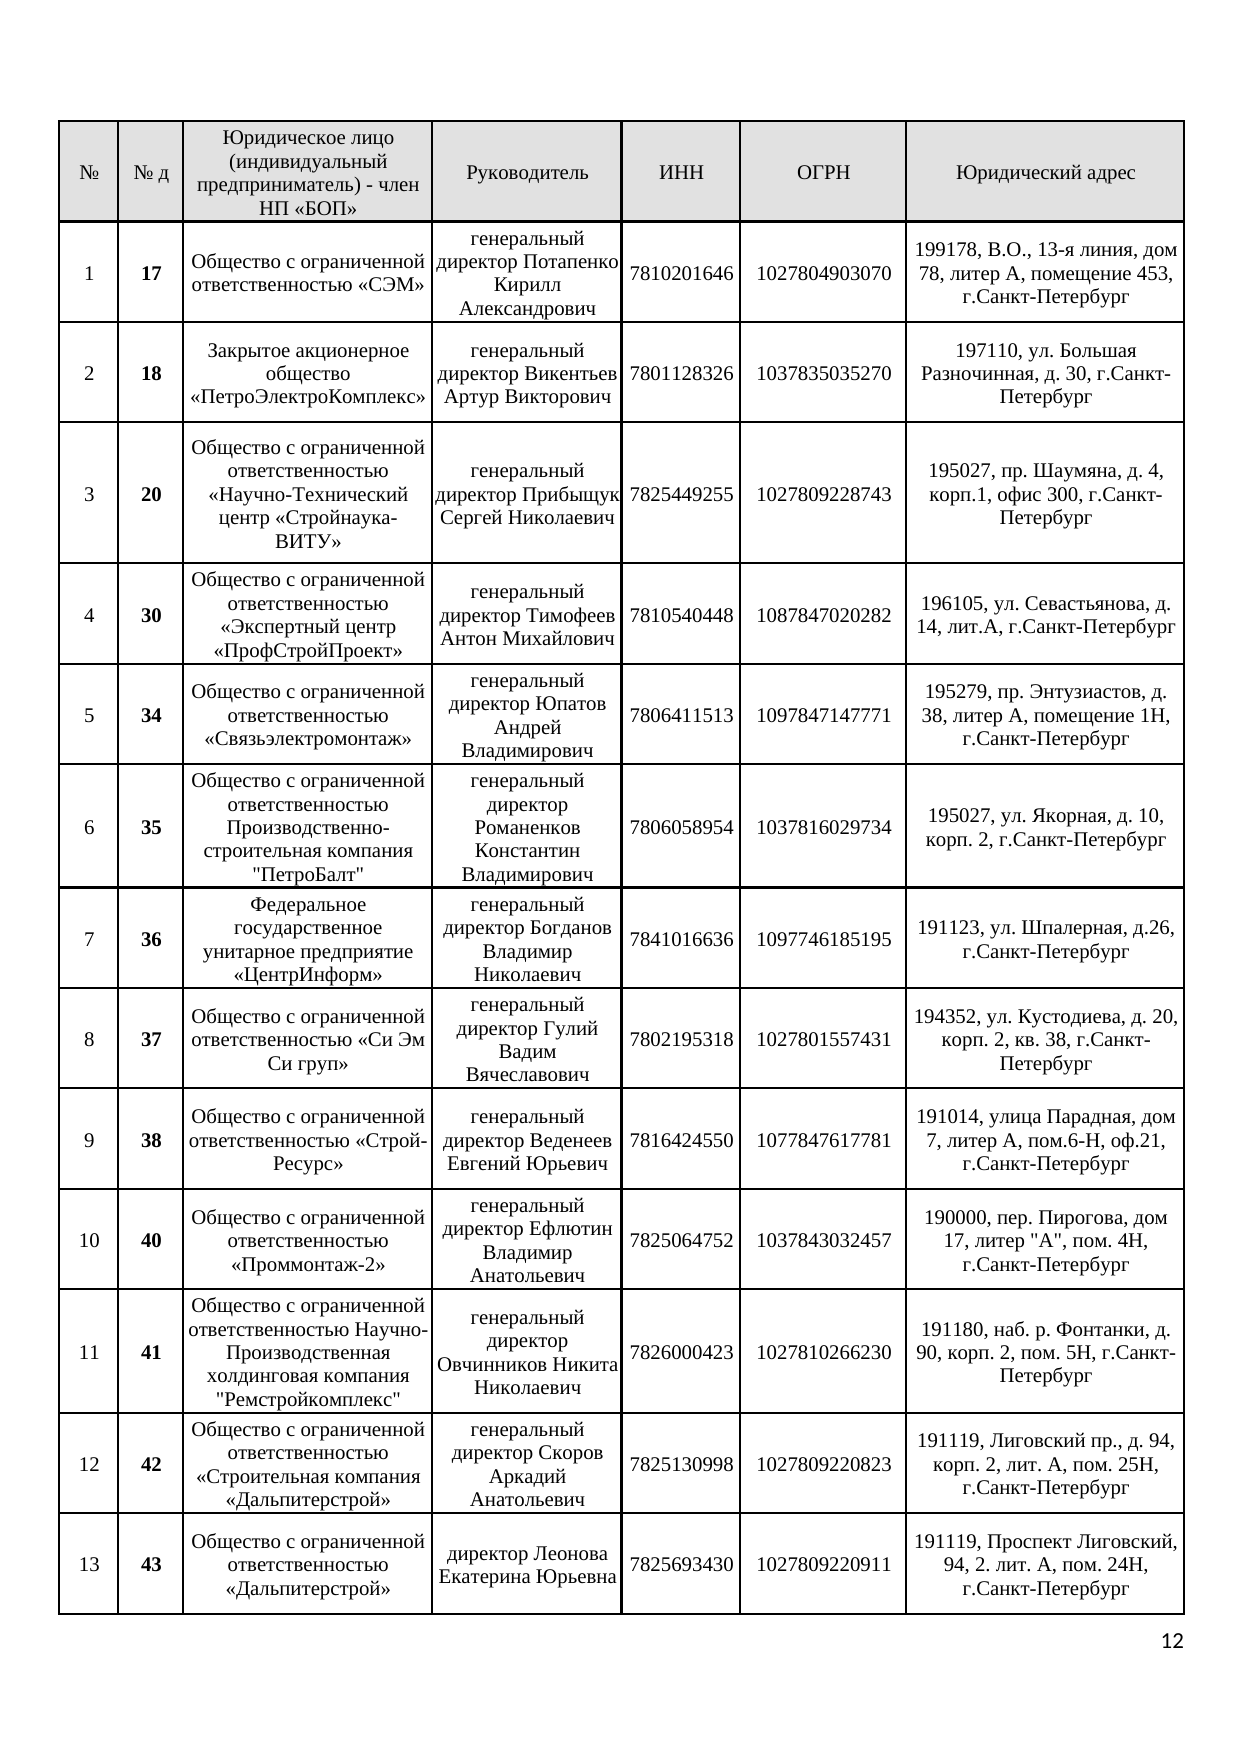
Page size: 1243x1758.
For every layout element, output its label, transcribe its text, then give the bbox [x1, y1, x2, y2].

table_cell 17 [119, 223, 182, 321]
table_cell 36 [119, 889, 182, 987]
table_cell Общество с ограниченной ответственностью Научно-Производственная холдинговая компания "Ремстройкомплекс" [184, 1290, 431, 1412]
table_cell 7841016636 [623, 889, 739, 987]
table_cell Закрытое акционерное общество «ПетроЭлектроКомплекс» [184, 323, 431, 421]
table_cell Общество с ограниченной ответственностью «Строительная компания «Дальпитерстрой» [184, 1414, 431, 1512]
table_cell 8 [60, 989, 117, 1087]
table_cell 37 [119, 989, 182, 1087]
table_cell 34 [119, 665, 182, 763]
table_cell 7825693430 [623, 1514, 739, 1612]
table_cell 1077847617781 [741, 1089, 905, 1188]
table_cell 1037843032457 [741, 1190, 905, 1288]
table_cell 1097847147771 [741, 665, 905, 763]
table_cell 2 [60, 323, 117, 421]
table_cell 43 [119, 1514, 182, 1612]
table_cell генеральный директор Викентьев Артур Викторович [433, 323, 620, 421]
table_cell 197110, ул. Большая Разночинная, д. 30, г.Санкт-Петербург [907, 323, 1183, 421]
table_cell 7806058954 [623, 765, 739, 886]
table_cell генеральный директор Прибыщук Сергей Николаевич [433, 423, 620, 562]
table_cell 7 [60, 889, 117, 987]
table_cell 3 [60, 423, 117, 562]
table_cell 4 [60, 564, 117, 663]
table_cell 13 [60, 1514, 117, 1612]
table_header № [60, 122, 117, 220]
table_cell 7825130998 [623, 1414, 739, 1512]
table_cell генеральный директор Романенков Константин Владимирович [433, 765, 620, 886]
table_cell 38 [119, 1089, 182, 1188]
table_cell 7801128326 [623, 323, 739, 421]
table_cell генеральный директор Скоров Аркадий Анатольевич [433, 1414, 620, 1512]
table_cell 11 [60, 1290, 117, 1412]
table_cell Общество с ограниченной ответственностью «Экспертный центр «ПрофСтройПроект» [184, 564, 431, 663]
table_cell 191014, улица Парадная, дом 7, литер А, пом.6-Н, оф.21, г.Санкт-Петербург [907, 1089, 1183, 1188]
table_cell 7825449255 [623, 423, 739, 562]
table_cell директор Леонова Екатерина Юрьевна [433, 1514, 620, 1612]
table_cell генеральный директор Овчинников Никита Николаевич [433, 1290, 620, 1412]
table_cell 5 [60, 665, 117, 763]
table_header Юридическое лицо (индивидуальный предприниматель) - член НП «БОП» [184, 122, 431, 220]
table_header № д [119, 122, 182, 220]
table_cell 7810201646 [623, 223, 739, 321]
table_cell 1027809220911 [741, 1514, 905, 1612]
table_cell 191119, Проспект Лиговский, 94, 2. лит. А, пом. 24Н, г.Санкт-Петербург [907, 1514, 1183, 1612]
table_cell 191119, Лиговский пр., д. 94, корп. 2, лит. А, пом. 25Н, г.Санкт-Петербург [907, 1414, 1183, 1512]
table_cell генеральный директор Юпатов Андрей Владимирович [433, 665, 620, 763]
table_cell 196105, ул. Севастьянова, д. 14, лит.А, г.Санкт-Петербург [907, 564, 1183, 663]
table_cell 41 [119, 1290, 182, 1412]
table_header ИНН [623, 122, 739, 220]
table_cell Общество с ограниченной ответственностью Производственно-строительная компания "ПетроБалт" [184, 765, 431, 886]
table_cell 40 [119, 1190, 182, 1288]
table_cell Федеральное государственное унитарное предприятие «ЦентрИнформ» [184, 889, 431, 987]
table_cell 30 [119, 564, 182, 663]
table_header ОГРН [741, 122, 905, 220]
table_cell 7816424550 [623, 1089, 739, 1188]
table_cell 20 [119, 423, 182, 562]
table_cell 1037816029734 [741, 765, 905, 886]
table_cell 195027, ул. Якорная, д. 10, корп. 2, г.Санкт-Петербург [907, 765, 1183, 886]
table_cell 1027809220823 [741, 1414, 905, 1512]
table_header Руководитель [433, 122, 620, 220]
table_cell 1027804903070 [741, 223, 905, 321]
table_cell генеральный директор Ефлютин Владимир Анатольевич [433, 1190, 620, 1288]
table_cell 1 [60, 223, 117, 321]
table_cell 18 [119, 323, 182, 421]
table_cell 42 [119, 1414, 182, 1512]
table_cell 195279, пр. Энтузиастов, д. 38, литер А, помещение 1Н, г.Санкт-Петербург [907, 665, 1183, 763]
table_cell 1027810266230 [741, 1290, 905, 1412]
table_cell Общество с ограниченной ответственностью «Си Эм Си груп» [184, 989, 431, 1087]
table_cell генеральный директор Веденеев Евгений Юрьевич [433, 1089, 620, 1188]
table_cell генеральный директор Потапенко Кирилл Александрович [433, 223, 620, 321]
table_cell 35 [119, 765, 182, 886]
table_cell 194352, ул. Кустодиева, д. 20, корп. 2, кв. 38, г.Санкт-Петербург [907, 989, 1183, 1087]
table_cell 1087847020282 [741, 564, 905, 663]
table_cell 191123, ул. Шпалерная, д.26, г.Санкт-Петербург [907, 889, 1183, 987]
table_cell 1097746185195 [741, 889, 905, 987]
table_cell 10 [60, 1190, 117, 1288]
table_cell Общество с ограниченной ответственностью «Дальпитерстрой» [184, 1514, 431, 1612]
table_cell генеральный директор Тимофеев Антон Михайлович [433, 564, 620, 663]
table_cell 12 [60, 1414, 117, 1512]
table_cell генеральный директор Гулий Вадим Вячеславович [433, 989, 620, 1087]
table_cell 190000, пер. Пирогова, дом 17, литер "А", пом. 4Н, г.Санкт-Петербург [907, 1190, 1183, 1288]
table_cell Общество с ограниченной ответственностью «Связьэлектромонтаж» [184, 665, 431, 763]
table_cell 195027, пр. Шаумяна, д. 4, корп.1, офис 300, г.Санкт-Петербург [907, 423, 1183, 562]
table_cell 6 [60, 765, 117, 886]
table_cell Общество с ограниченной ответственностью «СЭМ» [184, 223, 431, 321]
table_header Юридический адрес [907, 122, 1183, 220]
table_cell 1037835035270 [741, 323, 905, 421]
table_cell Общество с ограниченной ответственностью «Научно-Технический центр «Стройнаука-ВИТУ» [184, 423, 431, 562]
table_cell 9 [60, 1089, 117, 1188]
table_cell 199178, В.О., 13-я линия, дом 78, литер А, помещение 453, г.Санкт-Петербург [907, 223, 1183, 321]
table_cell Общество с ограниченной ответственностью «Строй-Ресурс» [184, 1089, 431, 1188]
table_cell 1027801557431 [741, 989, 905, 1087]
table_cell Общество с ограниченной ответственностью «Проммонтаж-2» [184, 1190, 431, 1288]
table_cell 7825064752 [623, 1190, 739, 1288]
table_cell 191180, наб. р. Фонтанки, д. 90, корп. 2, пом. 5Н, г.Санкт-Петербург [907, 1290, 1183, 1412]
table_cell 7802195318 [623, 989, 739, 1087]
table_cell 1027809228743 [741, 423, 905, 562]
table_cell 7826000423 [623, 1290, 739, 1412]
table_cell 7806411513 [623, 665, 739, 763]
table_cell 7810540448 [623, 564, 739, 663]
table_cell генеральный директор Богданов Владимир Николаевич [433, 889, 620, 987]
